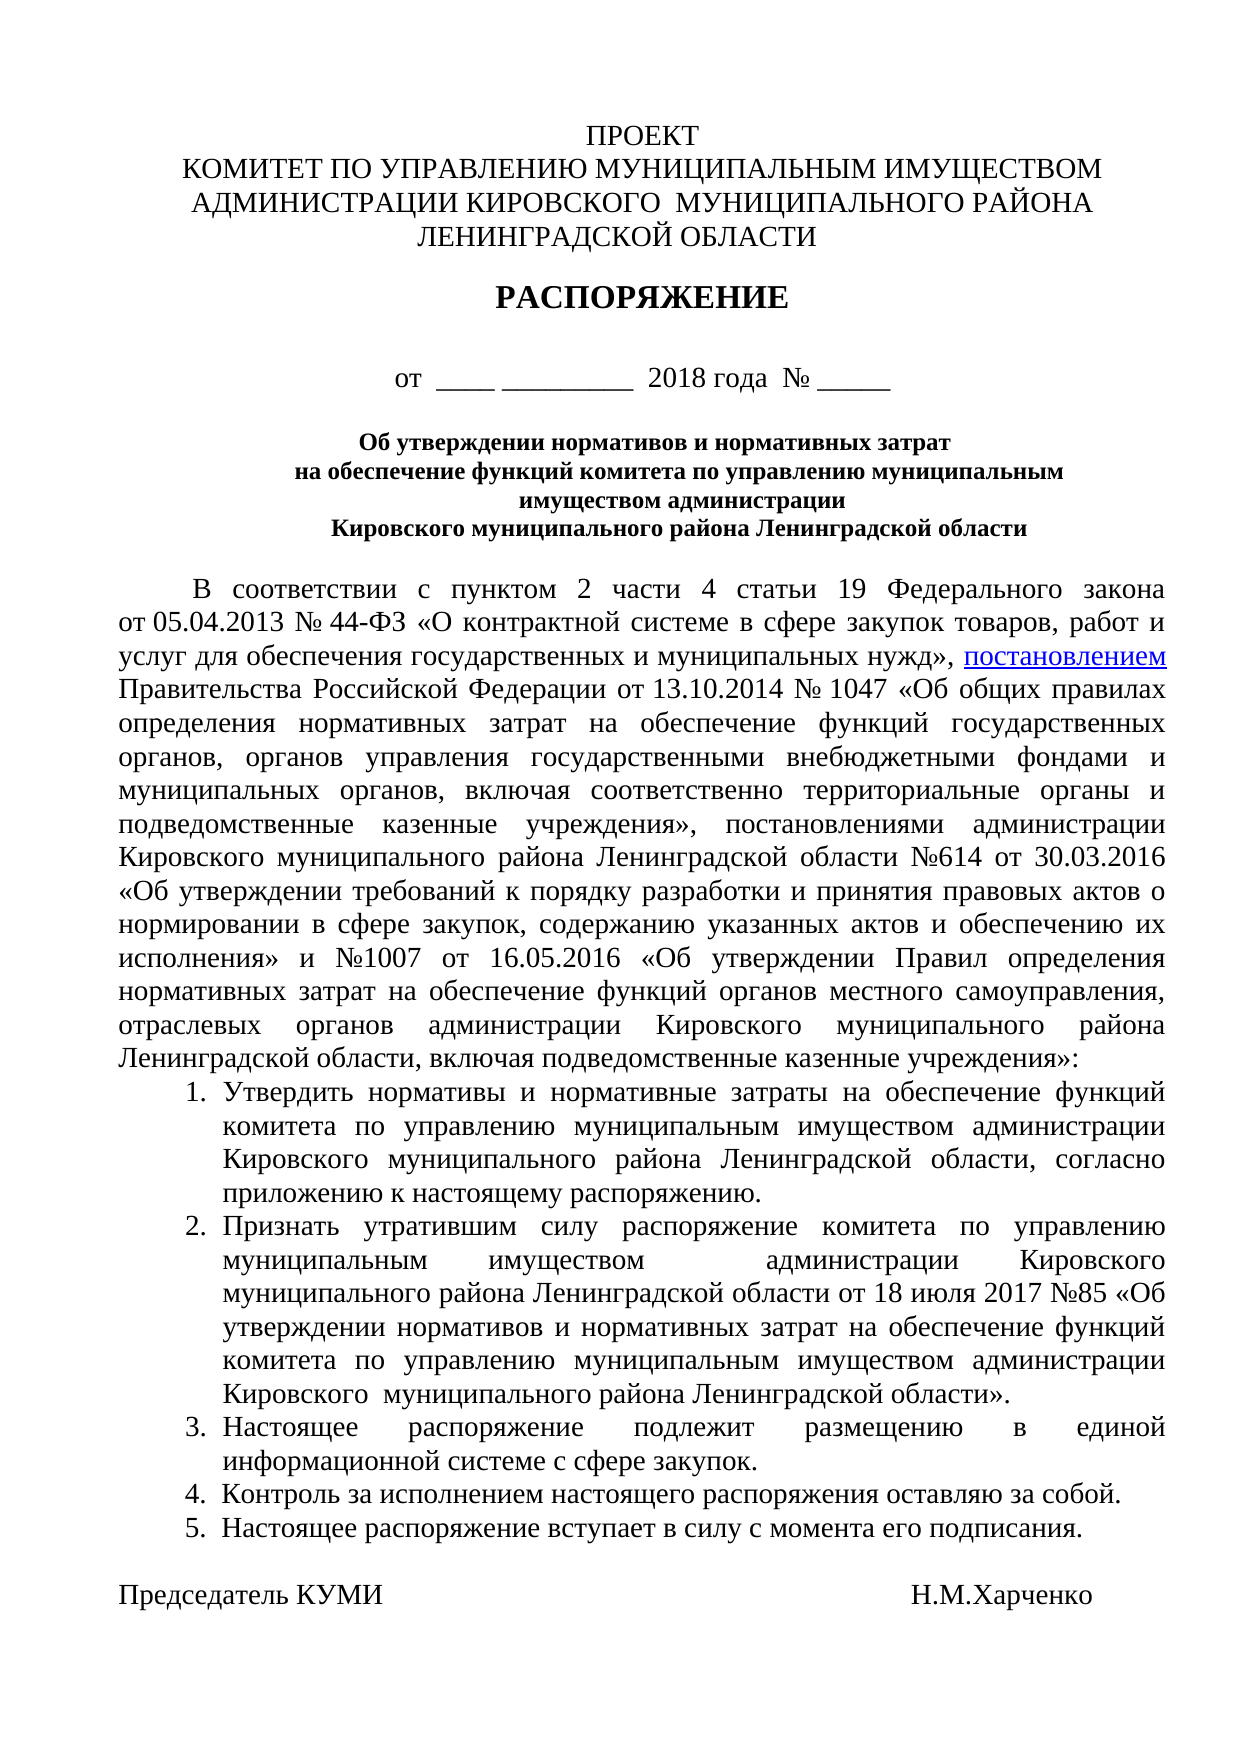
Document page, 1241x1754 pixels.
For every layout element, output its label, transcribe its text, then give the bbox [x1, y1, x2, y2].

list Утвердить нормативы и нормативные затраты на обеспечение функций комитета по управлению муниципальным имуществом администрации Кировского муниципального района Ленинградской области, согласно приложению к настоящему распоряжению. [185, 1074, 1166, 1208]
subtitle КОМИТЕТ ПО УПРАВЛЕНИЮ МУНИЦИПАЛЬНЫМ ИМУЩЕСТВОМ [118, 152, 1166, 185]
subtitle АДМИНИСТРАЦИИ КИРОВСКОГО МУНИЦИПАЛЬНОГО РАЙОНА [118, 185, 1166, 219]
subtitle ПРОЕКТ [118, 118, 1166, 152]
text Председатель КУМИ Н.М.Харченко [118, 1577, 1166, 1611]
text Кировского муниципального района Ленинградской области [118, 513, 1166, 542]
title от ____ _________ 2018 года № _____ [118, 360, 1166, 394]
text 4. Контроль за исполнением настоящего распоряжения оставляю за собой. [177, 1477, 1166, 1510]
subtitle РАСПОРЯЖЕНИЕ [118, 277, 1166, 316]
text имуществом администрации [118, 485, 1166, 513]
list Настоящее распоряжение подлежит размещению в единой информационной системе с сфере закупок. [185, 1409, 1166, 1477]
text на обеспечение функций комитета по управлению муниципальным [118, 456, 1166, 485]
text 5. Настоящее распоряжение вступает в силу с момента его подписания. [177, 1510, 1166, 1544]
text В соответствии с пунктом 2 части 4 статьи 19 Федерального закона от 05.04.2013 № 44-ФЗ «О контрактной системе в сфере закупок товаров, работ и услуг для обеспечения государственных и муниципальных нужд», постановлением Правительства Российской Федерации от 13.10.2014 № 1047 «Об общих правилах определения нормативных затрат на обеспечение функций государственных органов, органов управления государственными внебюджетными фондами и муниципальных органов, включая соответственно территориальные органы и подведомственные казенные учреждения», постановлениями администрации Кировского муниципального района Ленинградской области №614 от 30.03.2016 «Об утверждении требований к порядку разработки и принятия правовых актов о нормировании в сфере закупок, содержанию указанных актов и обеспечению их исполнения» и №1007 от 16.05.2016 «Об утверждении Правил определения нормативных затрат на обеспечение функций органов местного самоуправления, отраслевых органов администрации Кировского муниципального района Ленинградской области, включая подведомственные казенные учреждения»: [118, 571, 1166, 1074]
subtitle ЛЕНИНГРАДСКОЙ ОБЛАСТИ [118, 219, 1166, 252]
text Об утверждении нормативов и нормативных затрат [118, 427, 1166, 456]
list Признать утратившим силу распоряжение комитета по управлению муниципальным имуществом администрации Кировского муниципального района Ленинградской области от 18 июля 2017 №85 «Об утверждении нормативов и нормативных затрат на обеспечение функций комитета по управлению муниципальным имуществом администрации Кировского муниципального района Ленинградской области». [185, 1208, 1166, 1409]
